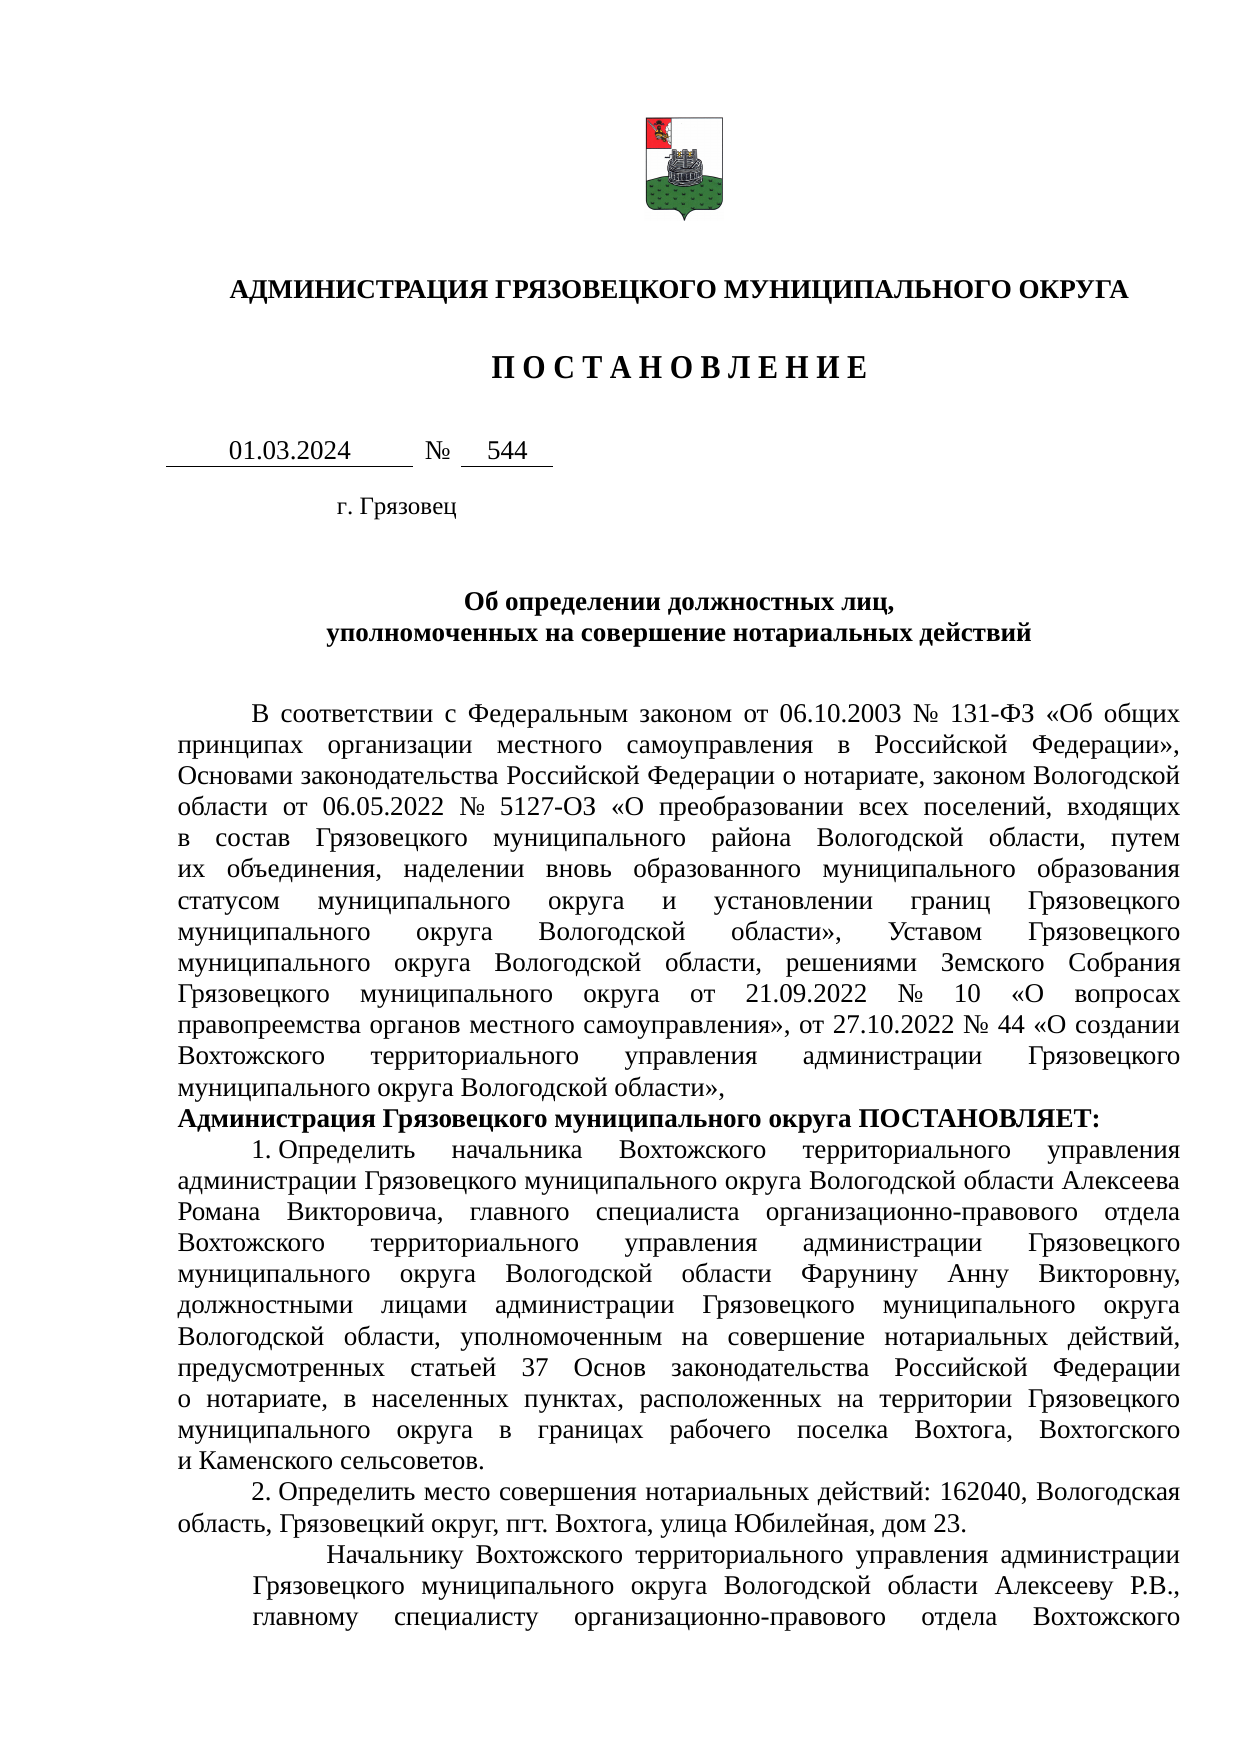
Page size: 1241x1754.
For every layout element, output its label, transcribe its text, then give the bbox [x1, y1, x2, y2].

text Администрация Грязовецкого муниципального округа ПОСТАНОВЛЯЕТ: [177, 1102, 1181, 1133]
table_header 544 [461, 434, 553, 466]
text Об определении должностных лиц, [177, 584, 1181, 616]
table_header № [413, 434, 461, 466]
text уполномоченных на совершение нотариальных действий [177, 616, 1181, 647]
text В соответствии с Федеральным законом от 06.10.2003 № 131-ФЗ «Об общих принципах организации местного самоуправления в Российской Федерации», Основами законодательства Российской Федерации о нотариате, законом Вологодской области от 06.05.2022 № 5127-ОЗ «О преобразовании всех поселений, входящих в состав Грязовецкого муниципального района Вологодской области, путем их объединения, наделении вновь образованного муниципального образования статусом муниципального округа и установлении границ Грязовецкого муниципального округа Вологодской области», Уставом Грязовецкого муниципального округа Вологодской области, решениями Земского Собрания Грязовецкого муниципального округа от 21.09.2022 № 10 «О вопросах правопреемства органов местного самоуправления», от 27.10.2022 № 44 «О создании Вохтожского территориального управления администрации Грязовецкого муниципального округа Вологодской области», [177, 697, 1181, 1102]
text 1. Определить начальника Вохтожского территориального управления администрации Грязовецкого муниципального округа Вологодской области Алексеева Романа Викторовича, главного специалиста организационно-правового отдела Вохтожского территориального управления администрации Грязовецкого муниципального округа Вологодской области Фарунину Анну Викторовну, должностными лицами администрации Грязовецкого муниципального округа Вологодской области, уполномоченным на совершение нотариальных действий, предусмотренных статьей 37 Основ законодательства Российской Федерации о нотариате, в населенных пунктах, расположенных на территории Грязовецкого муниципального округа в границах рабочего поселка Вохтога, Вохтогского и Каменского сельсоветов. [177, 1133, 1181, 1476]
text 2. Определить место совершения нотариальных действий: 162040, Вологодская область, Грязовецкий округ, пгт. Вохтога, улица Юбилейная, дом 23. [177, 1476, 1181, 1538]
picture [644, 117, 724, 221]
text г. Грязовец [177, 491, 1181, 520]
subtitle П О С Т А Н О В Л Е Н И Е [177, 347, 1181, 386]
table_header 01.03.2024 [166, 434, 413, 466]
subtitle АДМИНИСТРАЦИЯ ГРЯЗОВЕЦКОГО МУНИЦИПАЛЬНОГО ОКРУГА [177, 273, 1181, 304]
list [252, 1538, 1181, 1631]
